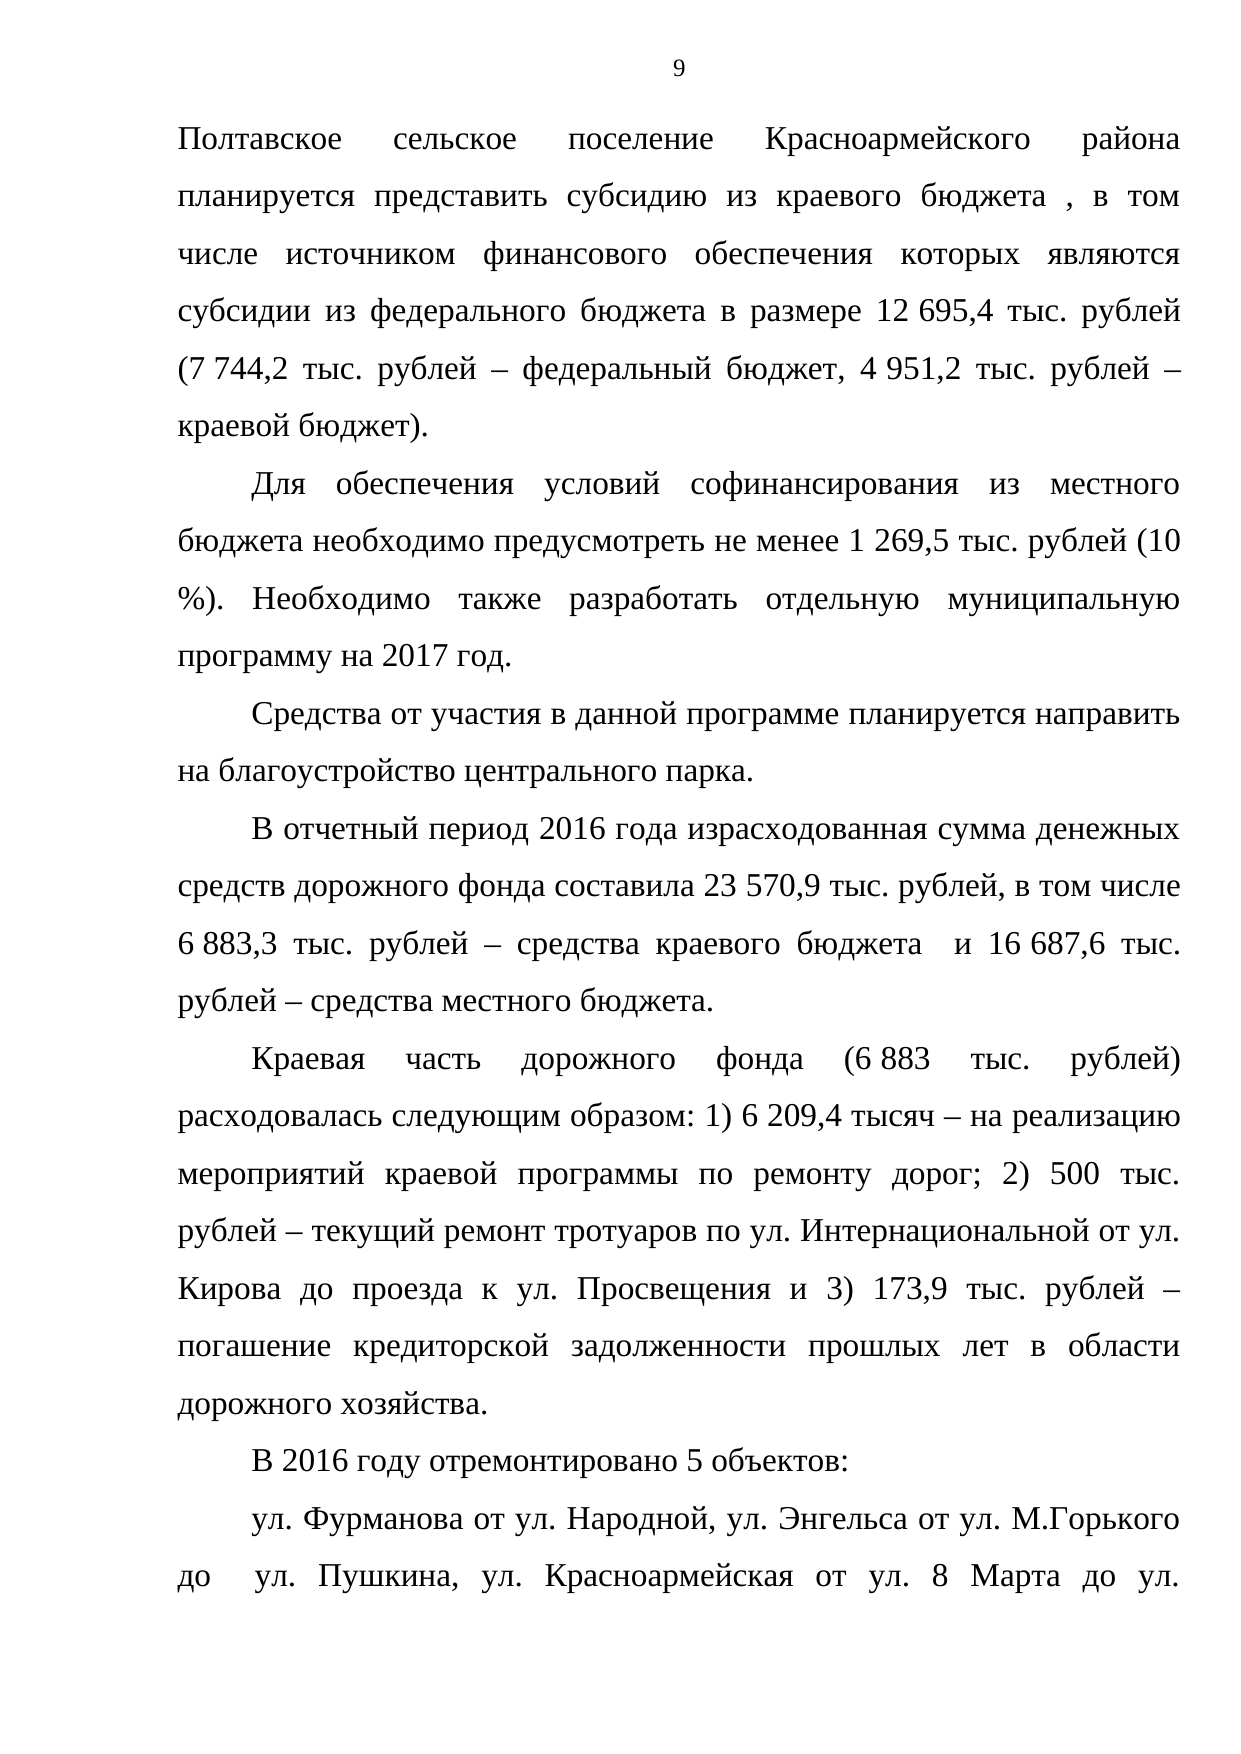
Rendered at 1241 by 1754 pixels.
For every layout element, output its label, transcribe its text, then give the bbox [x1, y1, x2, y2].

text Средства от участия в данной программе планируется направить на благоустройство центрального парка. [177, 693, 1181, 789]
text Краевая часть дорожного фонда (6 883 тыс. рублей) расходовалась следующим образом: 1) 6 209,4 тысяч – на реализацию мероприятий краевой программы по ремонту дорог; 2) 500 тыс. рублей – текущий ремонт тротуаров по ул. Интернациональной от ул. Кирова до проезда к ул. Просвещения и 3) 173,9 тыс. рублей – погашение кредиторской задолженности прошлых лет в области дорожного хозяйства. [177, 1038, 1181, 1421]
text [177, 1498, 1181, 1594]
text В 2016 году отремонтировано 5 объектов: [177, 1441, 1181, 1479]
text В отчетный период 2016 года израсходованная сумма денежных средств дорожного фонда составила 23 570,9 тыс. рублей, в том числе 6 883,3 тыс. рублей – средства краевого бюджета и 16 687,6 тыс. рублей – средства местного бюджета. [177, 808, 1181, 1019]
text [177, 118, 1181, 444]
text Для обеспечения условий софинансирования из местного бюджета необходимо предусмотреть не менее 1 269,5 тыс. рублей (10 %). Необходимо также разработать отдельную муниципальную программу на 2017 год. [177, 463, 1181, 674]
